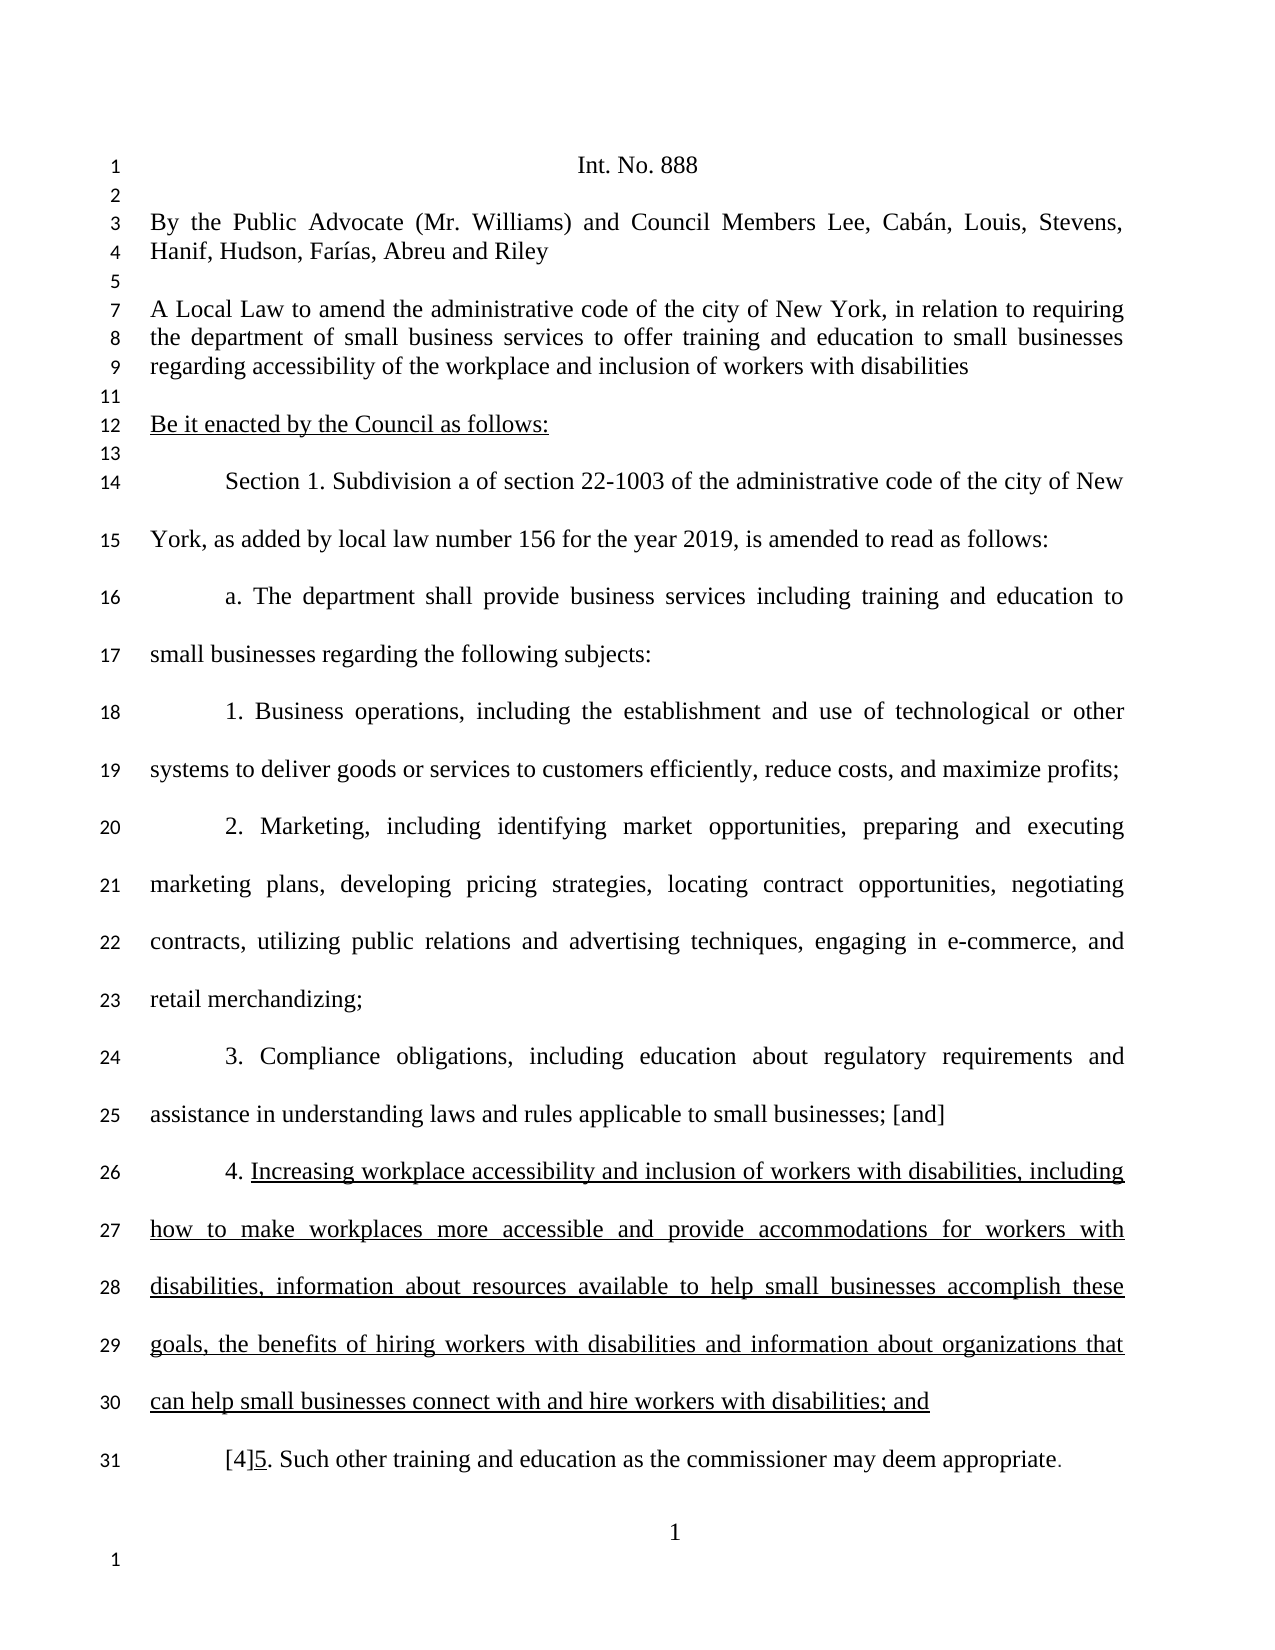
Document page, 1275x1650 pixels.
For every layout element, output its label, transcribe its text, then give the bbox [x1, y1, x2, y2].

text a. The department shall provide business services including training and education to small businesses regarding the following subjects: [150, 581, 1125, 667]
text 3. Compliance obligations, including education about regulatory requirements and assistance in understanding laws and rules applicable to small businesses; [and] [150, 1041, 1125, 1127]
text 1. Business operations, including the establishment and use of technological or other systems to deliver goods or services to customers efficiently, reduce costs, and maximize profits; [150, 696, 1125, 782]
text 4. Increasing workplace accessibility and inclusion of workers with disabilities, including how to make workplaces more accessible and provide accommodations for workers with disabilities, information about resources available to help small businesses accomplish these goals, the benefits of hiring workers with disabilities and information about organizations that can help small businesses connect with and hire workers with disabilities; and [150, 1298, 1125, 1354]
text 4. Increasing workplace accessibility and inclusion of workers with disabilities, including how to make workplaces more accessible and provide accommodations for workers with disabilities, information about resources available to help small businesses accomplish these goals, the benefits of hiring workers with disabilities and information about organizations that can help small businesses connect with and hire workers with disabilities; and [150, 1156, 1125, 1239]
text Int. No. 888 [150, 150, 1125, 179]
text 4. Increasing workplace accessibility and inclusion of workers with disabilities, including how to make workplaces more accessible and provide accommodations for workers with disabilities, information about resources available to help small businesses accomplish these goals, the benefits of hiring workers with disabilities and information about organizations that can help small businesses connect with and hire workers with disabilities; and [150, 1240, 1125, 1296]
text A Local Law to amend the administrative code of the city of New York, in relation to requiring the department of small business services to offer training and education to small businesses regarding accessibility of the workplace and inclusion of workers with disabilities [150, 294, 1125, 380]
text By the Public Advocate (Mr. Williams) and Council Members Lee, Cabán, Louis, Stevens, Hanif, Hudson, Farías, Abreu and Riley [150, 207, 1125, 265]
text 2. Marketing, including identifying market opportunities, preparing and executing marketing plans, developing pricing strategies, locating contract opportunities, negotiating contracts, utilizing public relations and advertising techniques, engaging in e-commerce, and retail merchandizing; [150, 811, 1125, 1012]
text [4]5. Such other training and education as the commissioner may deem appropriate. [150, 1444, 1125, 1472]
text 4. Increasing workplace accessibility and inclusion of workers with disabilities, including how to make workplaces more accessible and provide accommodations for workers with disabilities, information about resources available to help small businesses accomplish these goals, the benefits of hiring workers with disabilities and information about organizations that can help small businesses connect with and hire workers with disabilities; and [150, 1355, 1125, 1415]
text Be it enacted by the Council as follows: [150, 409, 1125, 437]
text Section 1. Subdivision a of section 22-1003 of the administrative code of the city of New York, as added by local law number 156 for the year 2019, is amended to read as follows: [150, 466, 1125, 552]
